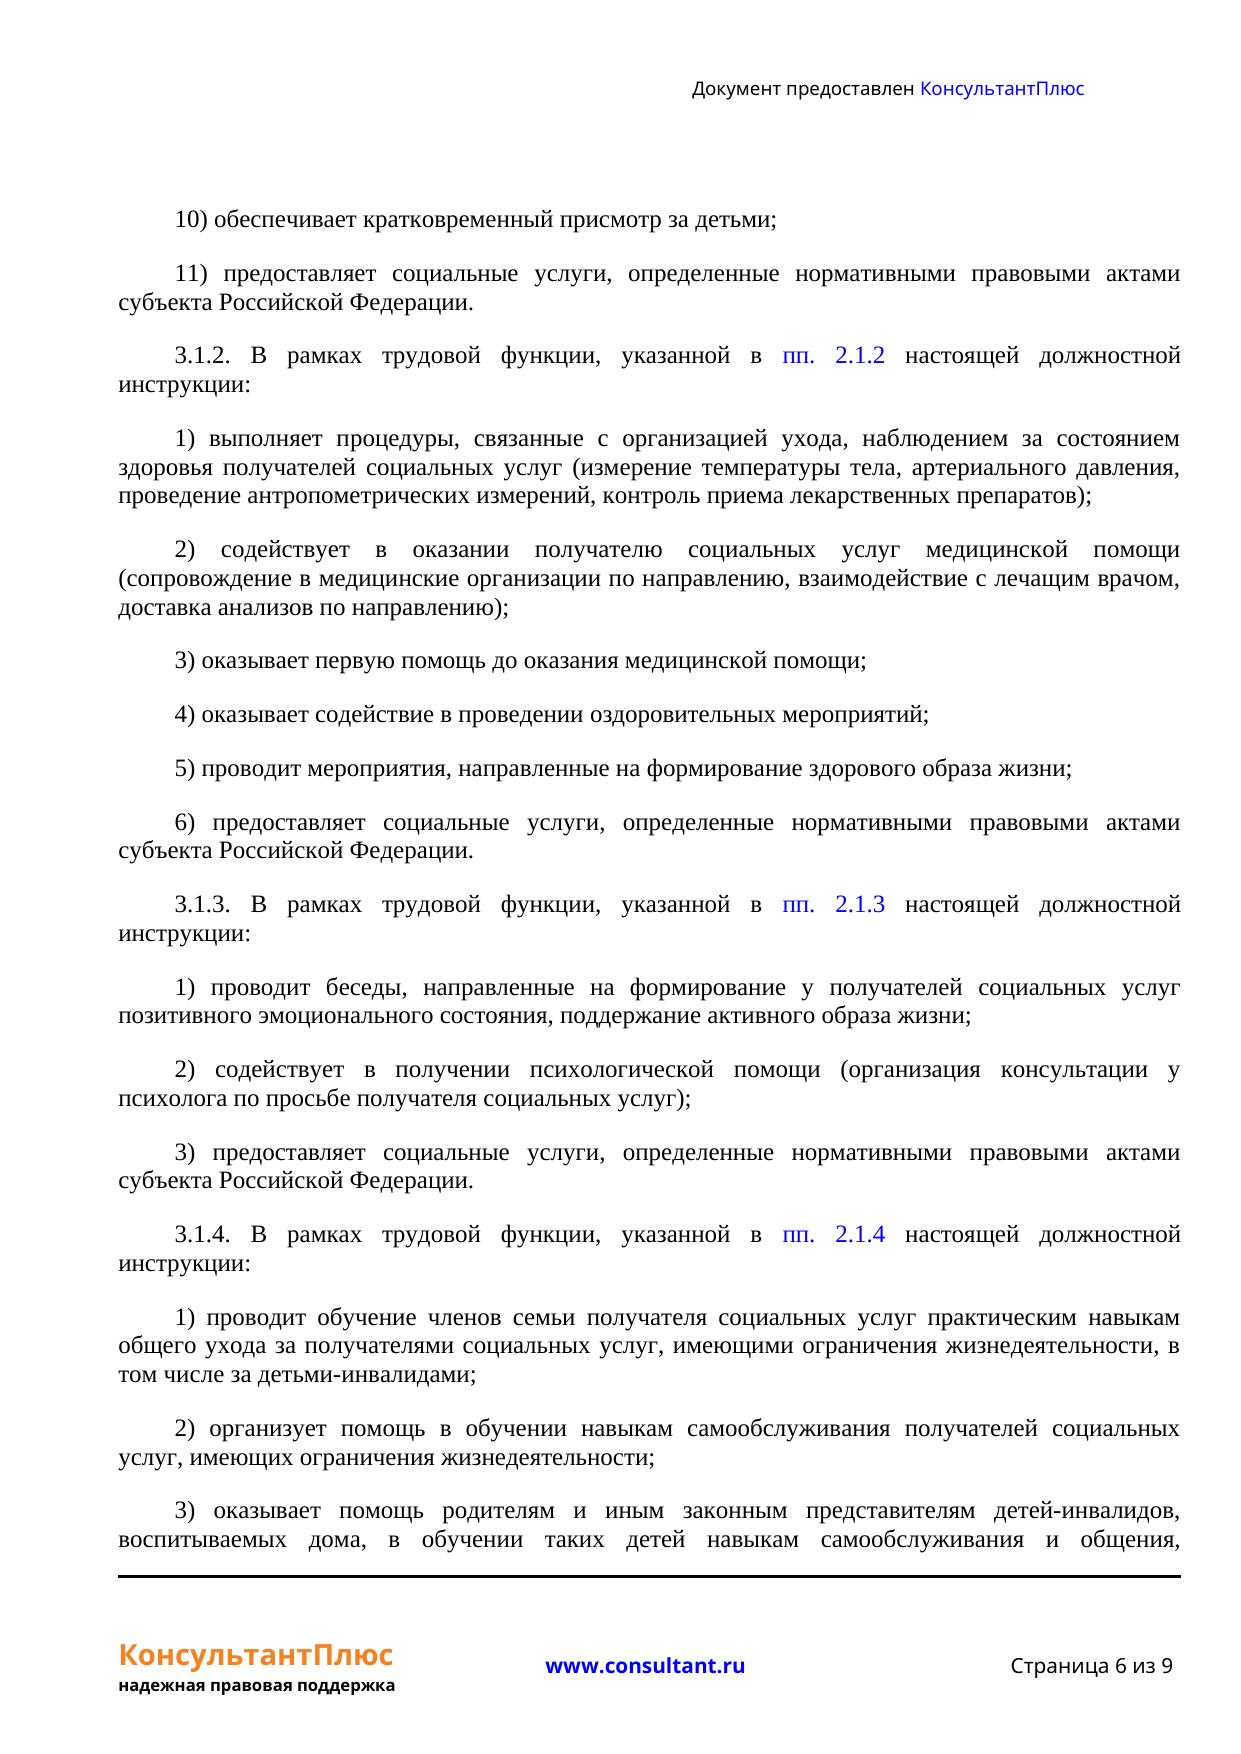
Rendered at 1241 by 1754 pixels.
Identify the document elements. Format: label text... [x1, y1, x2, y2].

text 3) предоставляет социальные услуги, определенные нормативными правовыми актами субъекта Российской Федерации. [118, 1137, 1181, 1194]
text 2) организует помощь в обучении навыкам самообслуживания получателей социальных услуг, имеющих ограничения жизнедеятельности; [118, 1413, 1181, 1470]
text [118, 1495, 1181, 1553]
text 5) проводит мероприятия, направленные на формирование здорового образа жизни; [118, 753, 1181, 782]
text 4) оказывает содействие в проведении оздоровительных мероприятий; [118, 699, 1181, 728]
text 3.1.4. В рамках трудовой функции, указанной в пп. 2.1.4 настоящей должностной инструкции: [118, 1219, 1181, 1277]
text 3.1.3. В рамках трудовой функции, указанной в пп. 2.1.3 настоящей должностной инструкции: [118, 889, 1181, 947]
text 2) содействует в получении психологической помощи (организация консультации у психолога по просьбе получателя социальных услуг); [118, 1054, 1181, 1112]
text 1) проводит беседы, направленные на формирование у получателей социальных услуг позитивного эмоционального состояния, поддержание активного образа жизни; [118, 972, 1181, 1029]
text 3) оказывает первую помощь до оказания медицинской помощи; [118, 645, 1181, 674]
text 3.1.2. В рамках трудовой функции, указанной в пп. 2.1.2 настоящей должностной инструкции: [118, 340, 1181, 398]
text 1) выполняет процедуры, связанные с организацией ухода, наблюдением за состоянием здоровья получателей социальных услуг (измерение температуры тела, артериального давления, проведение антропометрических измерений, контроль приема лекарственных препаратов); [118, 423, 1181, 509]
text 1) проводит обучение членов семьи получателя социальных услуг практическим навыкам общего ухода за получателями социальных услуг, имеющими ограничения жизнедеятельности, в том числе за детьми-инвалидами; [118, 1302, 1181, 1388]
text 11) предоставляет социальные услуги, определенные нормативными правовыми актами субъекта Российской Федерации. [118, 258, 1181, 315]
text 2) содействует в оказании получателю социальных услуг медицинской помощи (сопровождение в медицинские организации по направлению, взаимодействие с лечащим врачом, доставка анализов по направлению); [118, 534, 1181, 620]
text 10) обеспечивает кратковременный присмотр за детьми; [118, 204, 1181, 233]
text 6) предоставляет социальные услуги, определенные нормативными правовыми актами субъекта Российской Федерации. [118, 807, 1181, 864]
